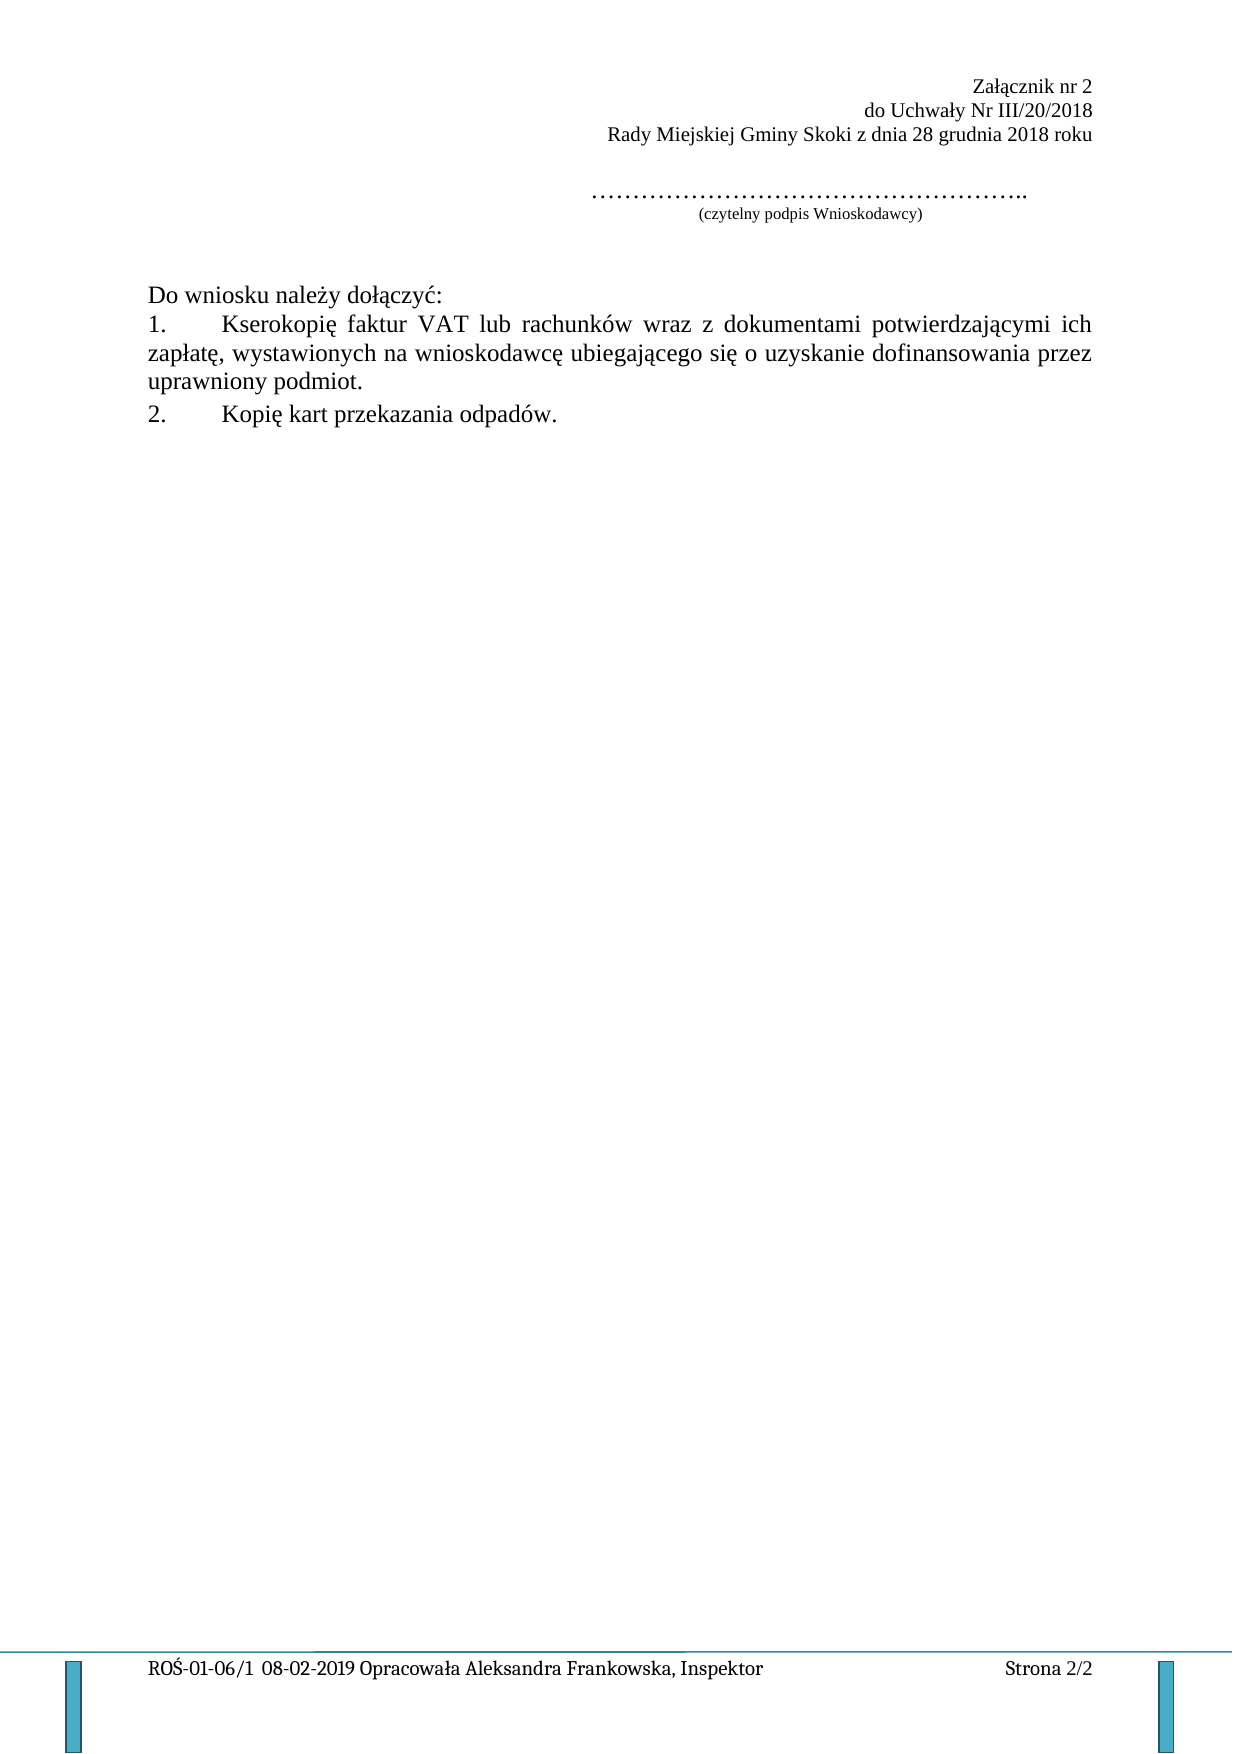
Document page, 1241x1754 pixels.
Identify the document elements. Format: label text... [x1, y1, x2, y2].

text …………………………………………….. [590, 175, 1092, 203]
subtitle Kopię kart przekazania odpadów. [148, 399, 1092, 428]
list Kserokopię faktur VAT lub rachunków wraz z dokumentami potwierdzającymi ich zapłatę, wystawionych na wnioskodawcę ubiegającego się o uzyskanie dofinansowania przez uprawniony podmiot. [148, 309, 1092, 395]
text Do wniosku należy dołączyć: [148, 280, 1092, 309]
text (czytelny podpis Wnioskodawcy) [590, 203, 1092, 223]
